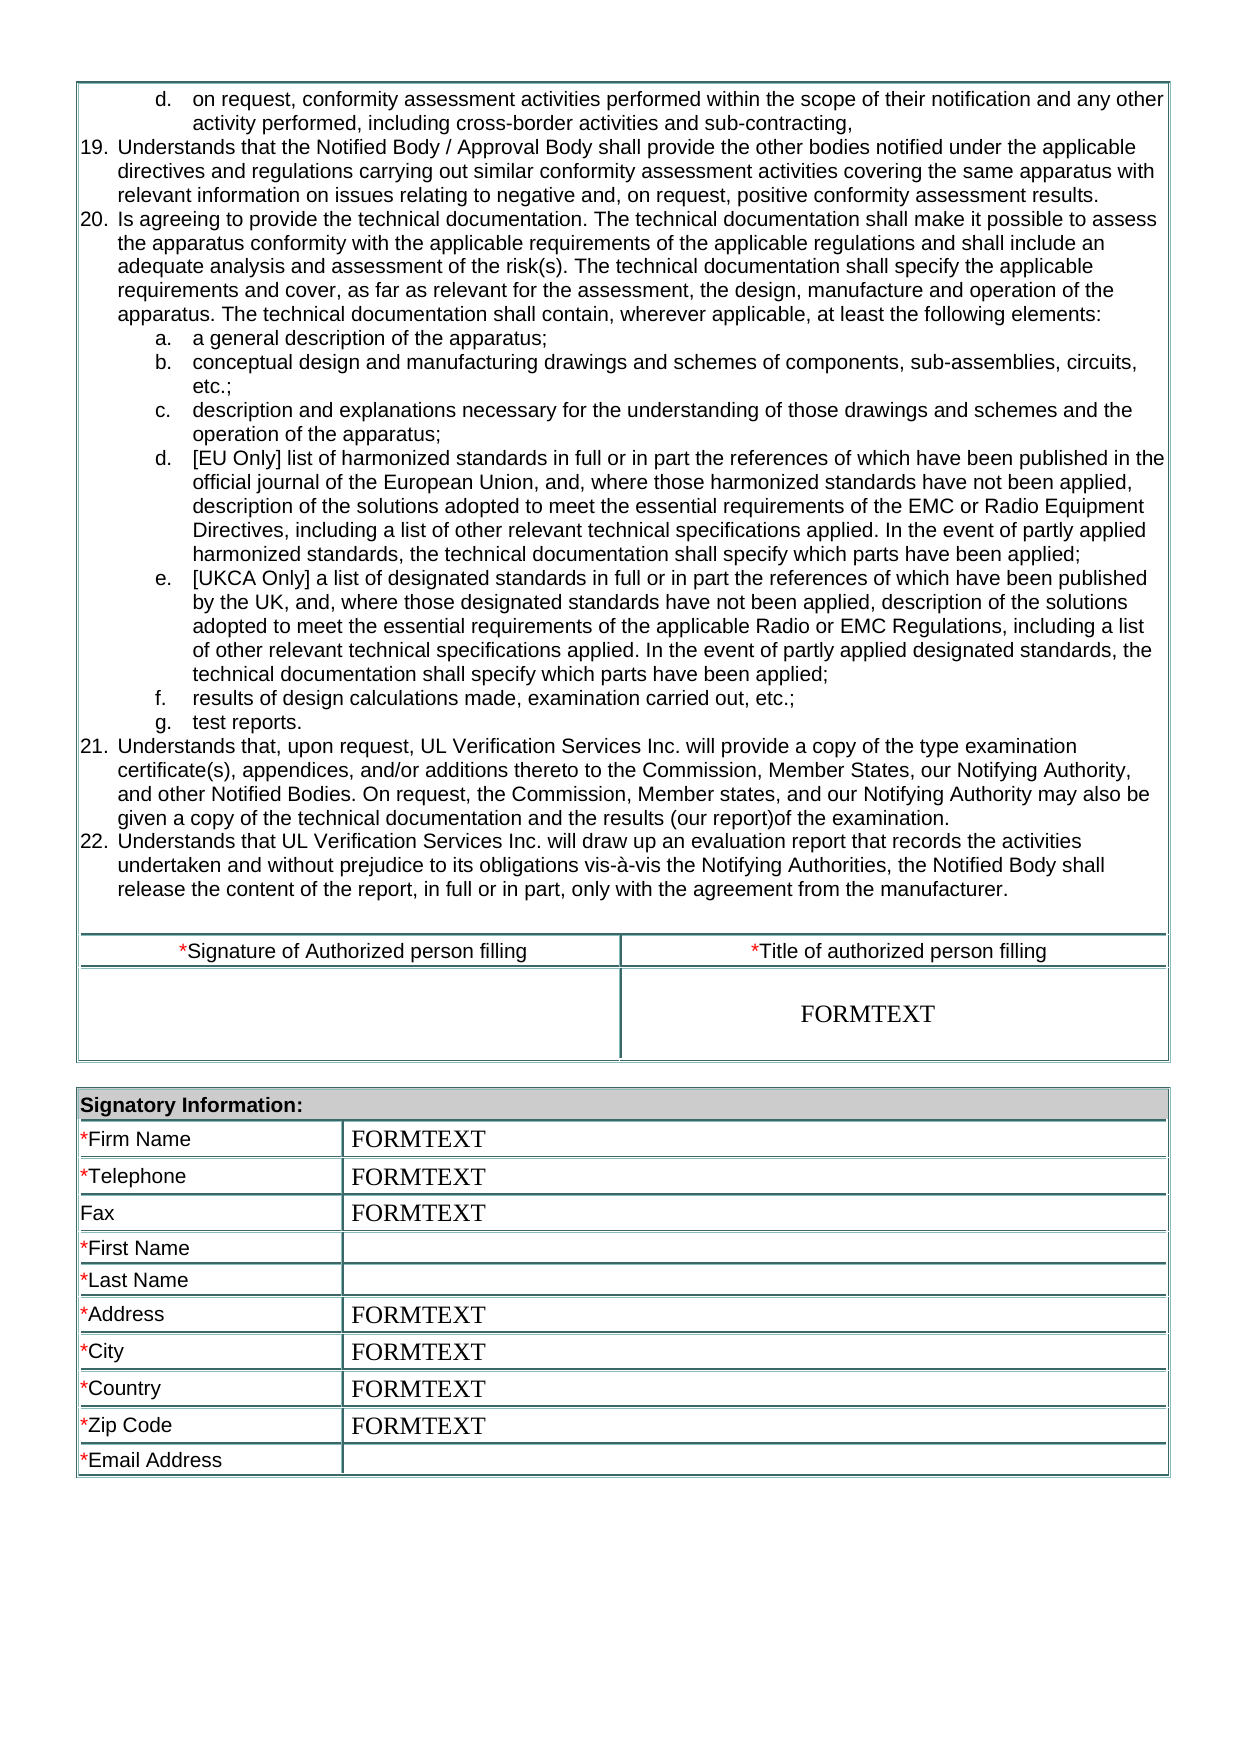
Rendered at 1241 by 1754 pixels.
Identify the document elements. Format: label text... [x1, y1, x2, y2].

table_cell [79, 965, 620, 1059]
table_cell [344, 1262, 1168, 1294]
table_cell [344, 1294, 1168, 1331]
table_cell *Country [79, 1368, 341, 1405]
table_cell *Last Name [79, 1262, 341, 1294]
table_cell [79, 84, 1168, 933]
table_cell [342, 1156, 1169, 1193]
table_cell [344, 1405, 1168, 1442]
table_header Signatory Information: [79, 1090, 1168, 1119]
table_cell *Address [79, 1294, 341, 1331]
table_cell [344, 1331, 1168, 1368]
table_cell [342, 1442, 1168, 1474]
table_cell [344, 1368, 1168, 1405]
table_cell Fax [77, 1193, 341, 1230]
table_cell [342, 1230, 1169, 1262]
table_cell *City [79, 1331, 341, 1368]
table_cell *Signature of Authorized person filling [77, 933, 619, 965]
table_cell *Email Address [79, 1442, 342, 1474]
table_cell *Telephone [77, 1156, 342, 1193]
table_cell *First Name [77, 1230, 342, 1262]
table_cell [620, 965, 1168, 1059]
table_cell *Firm Name [79, 1119, 341, 1156]
table_cell [344, 1193, 1169, 1230]
table_cell [344, 1119, 1168, 1156]
table_cell *Zip Code [79, 1405, 341, 1442]
table_cell *Title of authorized person filling [622, 933, 1169, 965]
